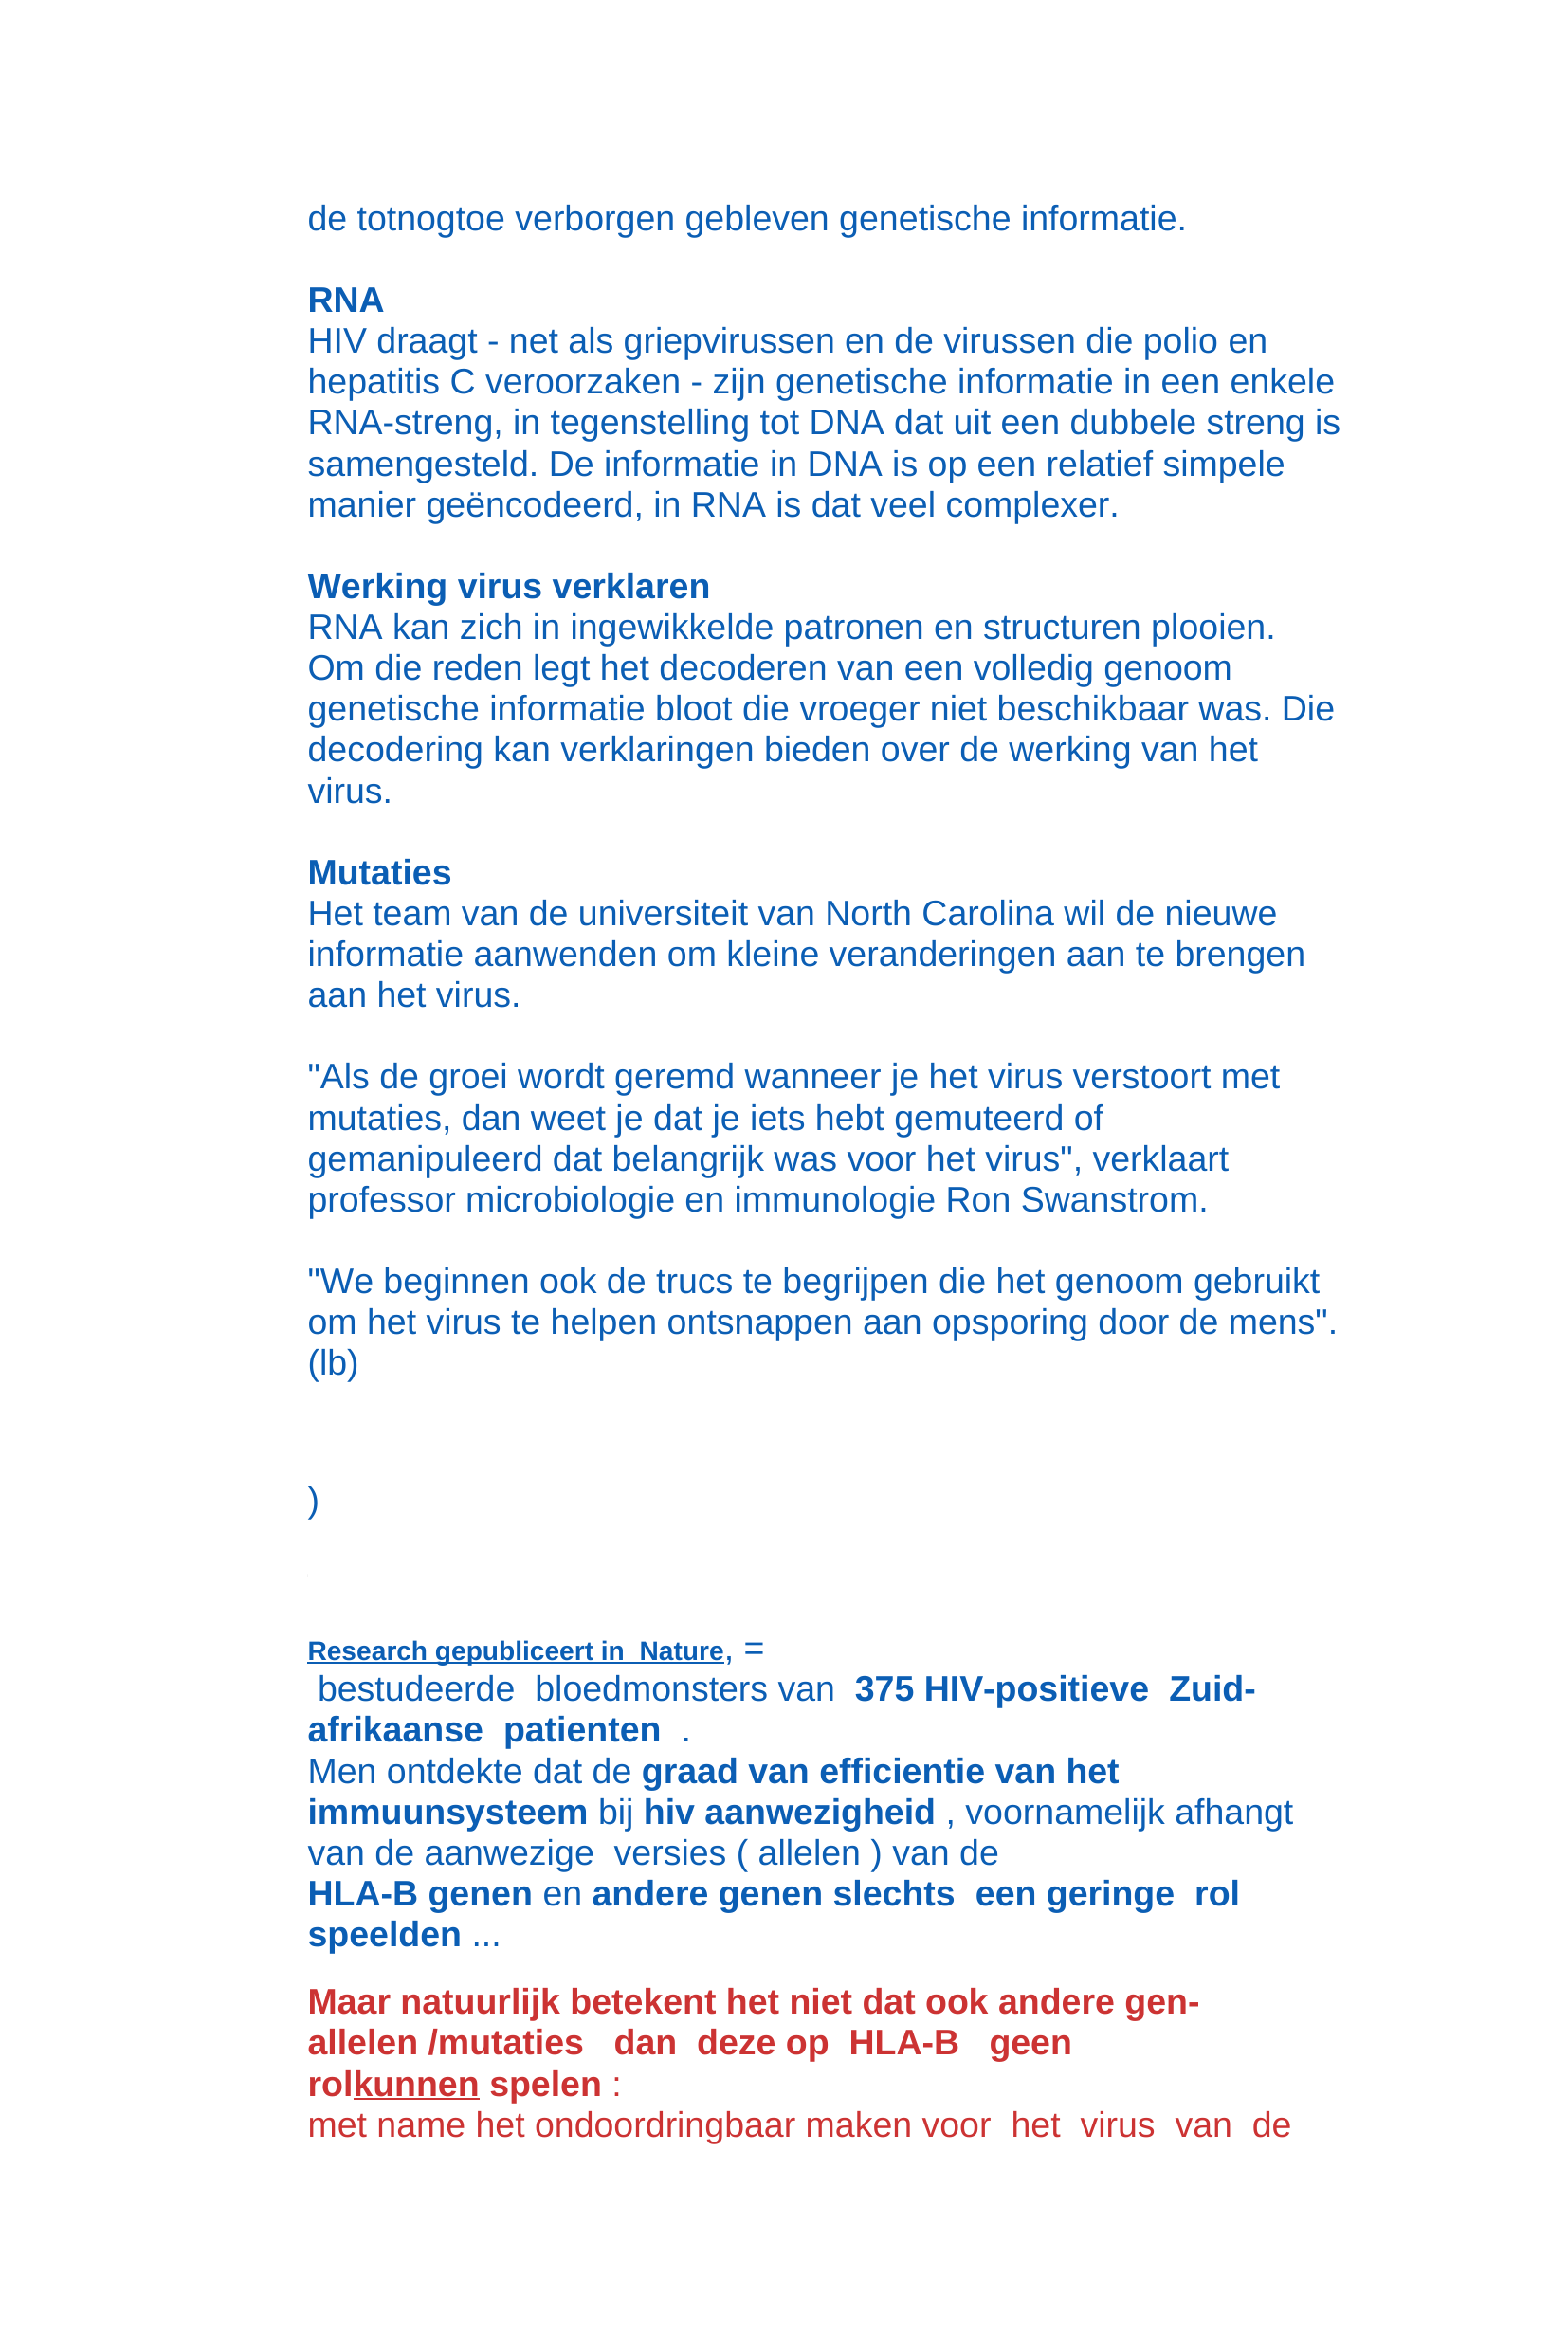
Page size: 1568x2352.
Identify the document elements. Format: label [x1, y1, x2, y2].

table_header [196, 140, 1372, 2174]
